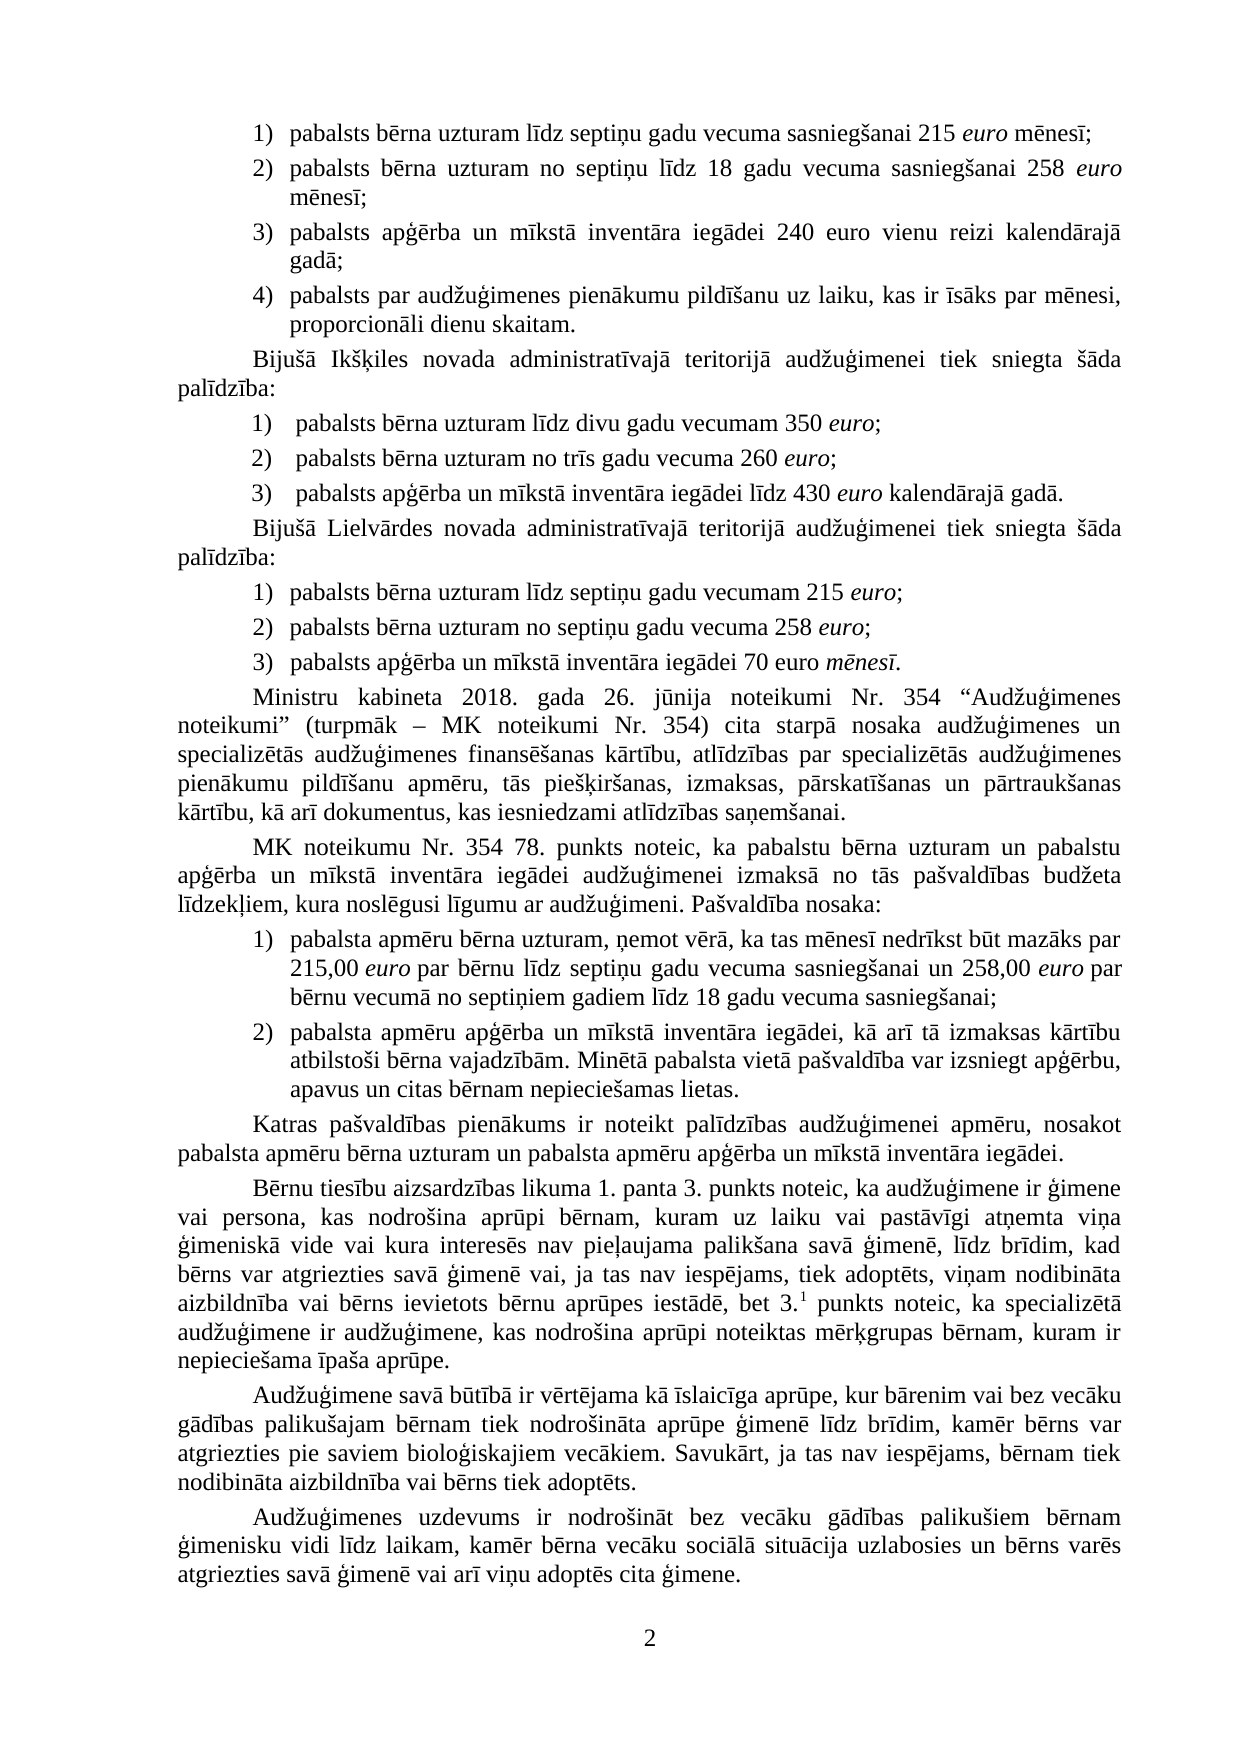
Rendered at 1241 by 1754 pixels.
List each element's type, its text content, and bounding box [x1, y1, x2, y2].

list pabalsts bērna uzturam līdz septiņu gadu vecumam 215 euro; [252, 577, 1122, 606]
list pabalsts bērna uzturam līdz septiņu gadu vecuma sasniegšanai 215 euro mēnesī; [252, 118, 1122, 147]
text Ministru kabineta 2018. gada 26. jūnija noteikumi Nr. 354 “Audžuģimenes noteikumi” (turpmāk – MK noteikumi Nr. 354) cita starpā nosaka audžuģimenes un specializētās audžuģimenes finansēšanas kārtību, atlīdzības par specializētās audžuģimenes pienākumu pildīšanu apmēru, tās piešķiršanas, izmaksas, pārskatīšanas un pārtraukšanas kārtību, kā arī dokumentus, kas iesniedzami atlīdzības saņemšanai. [177, 682, 1122, 826]
list pabalsts bērna uzturam no trīs gadu vecuma 260 euro; [251, 443, 1122, 472]
list pabalsta apmēru bērna uzturam, ņemot vērā, ka tas mēnesī nedrīkst būt mazāks par 215,00 euro par bērnu līdz septiņu gadu vecuma sasniegšanai un 258,00 euro par bērnu vecumā no septiņiem gadiem līdz 18 gadu vecuma sasniegšanai; [252, 924, 1122, 1011]
list pabalsts bērna uzturam līdz divu gadu vecumam 350 euro; [251, 408, 1122, 437]
list pabalsts apģērba un mīkstā inventāra iegādei līdz 430 euro kalendārajā gadā. [251, 478, 1122, 507]
text Audžuģimene savā būtībā ir vērtējama kā īslaicīga aprūpe, kur bārenim vai bez vecāku gādības palikušajam bērnam tiek nodrošināta aprūpe ģimenē līdz brīdim, kamēr bērns var atgriezties pie saviem bioloģiskajiem vecākiem. Savukārt, ja tas nav iespējams, bērnam tiek nodibināta aizbildnība vai bērns tiek adoptēts. [177, 1381, 1122, 1496]
list pabalsta apmēru apģērba un mīkstā inventāra iegādei, kā arī tā izmaksas kārtību atbilstoši bērna vajadzībām. Minētā pabalsta vietā pašvaldība var izsniegt apģērbu, apavus un citas bērnam nepieciešamas lietas. [252, 1017, 1122, 1103]
list pabalsts bērna uzturam no septiņu līdz 18 gadu vecuma sasniegšanai 258 euro mēnesī; [252, 153, 1122, 211]
text Bijušā Lielvārdes novada administratīvajā teritorijā audžuģimenei tiek sniegta šāda palīdzība: [177, 513, 1122, 571]
text MK noteikumu Nr. 354 78. punkts noteic, ka pabalstu bērna uzturam un pabalstu apģērba un mīkstā inventāra iegādei audžuģimenei izmaksā no tās pašvaldības budžeta līdzekļiem, kura noslēgusi līgumu ar audžuģimeni. Pašvaldība nosaka: [177, 832, 1122, 918]
list pabalsts par audžuģimenes pienākumu pildīšanu uz laiku, kas ir īsāks par mēnesi, proporcionāli dienu skaitam. [252, 281, 1122, 338]
text Katras pašvaldības pienākums ir noteikt palīdzības audžuģimenei apmēru, nosakot pabalsta apmēru bērna uzturam un pabalsta apmēru apģērba un mīkstā inventāra iegādei. [177, 1109, 1122, 1167]
text Bijušā Ikšķiles novada administratīvajā teritorijā audžuģimenei tiek sniegta šāda palīdzība: [177, 344, 1122, 402]
text Audžuģimenes uzdevums ir nodrošināt bez vecāku gādības palikušiem bērnam ģimenisku vidi līdz laikam, kamēr bērna vecāku sociālā situācija uzlabosies un bērns varēs atgriezties savā ģimenē vai arī viņu adoptēs cita ģimene. [177, 1502, 1122, 1588]
list pabalsts bērna uzturam no septiņu gadu vecuma 258 euro; [252, 612, 1122, 641]
list pabalsts apģērba un mīkstā inventāra iegādei 240 euro vienu reizi kalendārajā gadā; [252, 217, 1122, 274]
list pabalsts apģērba un mīkstā inventāra iegādei 70 euro mēnesī. [252, 647, 1122, 676]
text Bērnu tiesību aizsardzības likuma 1. panta 3. punkts noteic, ka audžuģimene ir ģimene vai persona, kas nodrošina aprūpi bērnam, kuram uz laiku vai pastāvīgi atņemta viņa ģimeniskā vide vai kura interesēs nav pieļaujama palikšana savā ģimenē, līdz brīdim, kad bērns var atgriezties savā ģimenē vai, ja tas nav iespējams, tiek adoptēts, viņam nodibināta aizbildnība vai bērns ievietots bērnu aprūpes iestādē, bet 3.1 punkts noteic, ka specializētā audžuģimene ir audžuģimene, kas nodrošina aprūpi noteiktas mērķgrupas bērnam, kuram ir nepieciešama īpaša aprūpe. [177, 1173, 1122, 1374]
